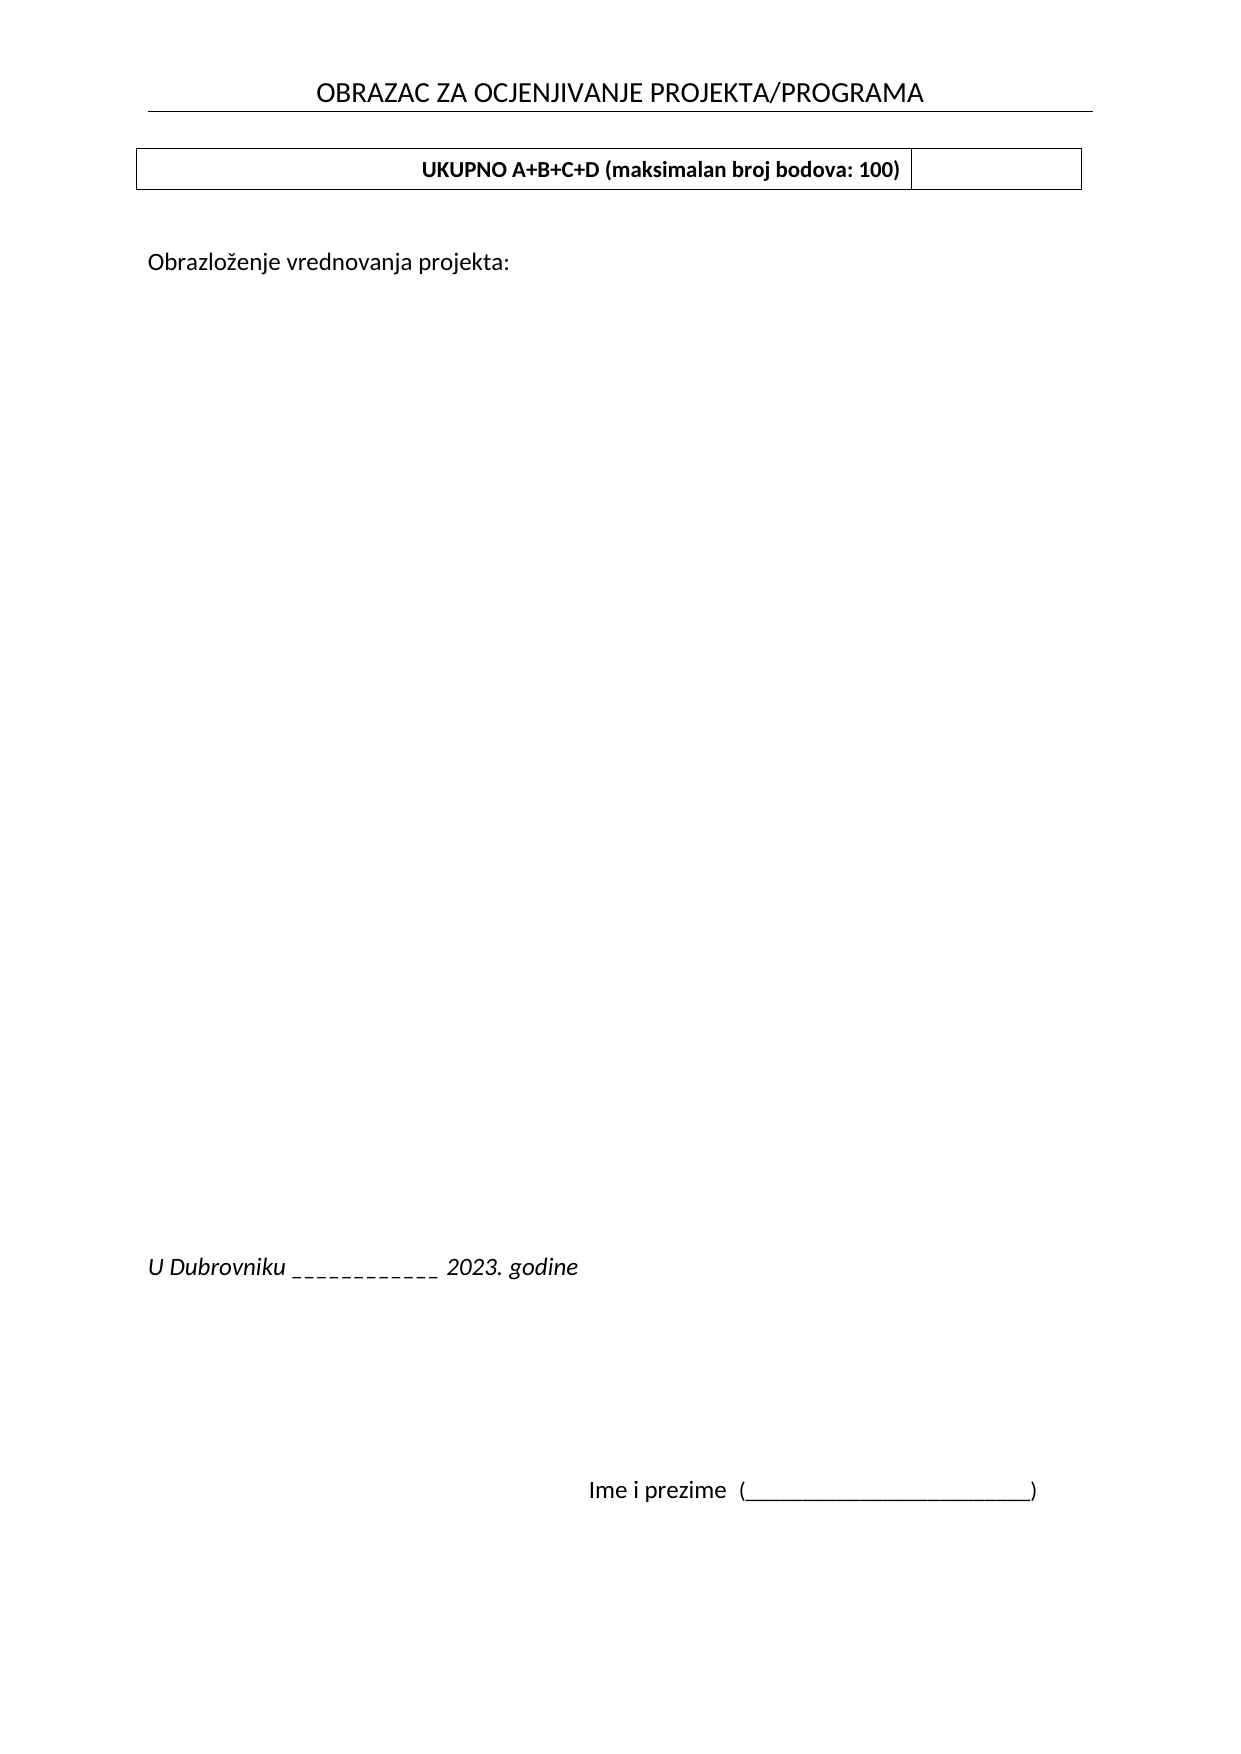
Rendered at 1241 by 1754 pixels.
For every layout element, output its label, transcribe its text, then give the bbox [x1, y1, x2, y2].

table_cell UKUPNO A+B+C+D (maksimalan broj bodova: 100) [137, 149, 911, 189]
text Obrazloženje vrednovanja projekta: [148, 246, 1093, 276]
text U Dubrovniku ____________ 2023. godine [148, 1251, 1093, 1281]
text Ime i prezime (_________________________) [148, 1474, 1093, 1505]
table_cell [912, 149, 1081, 189]
